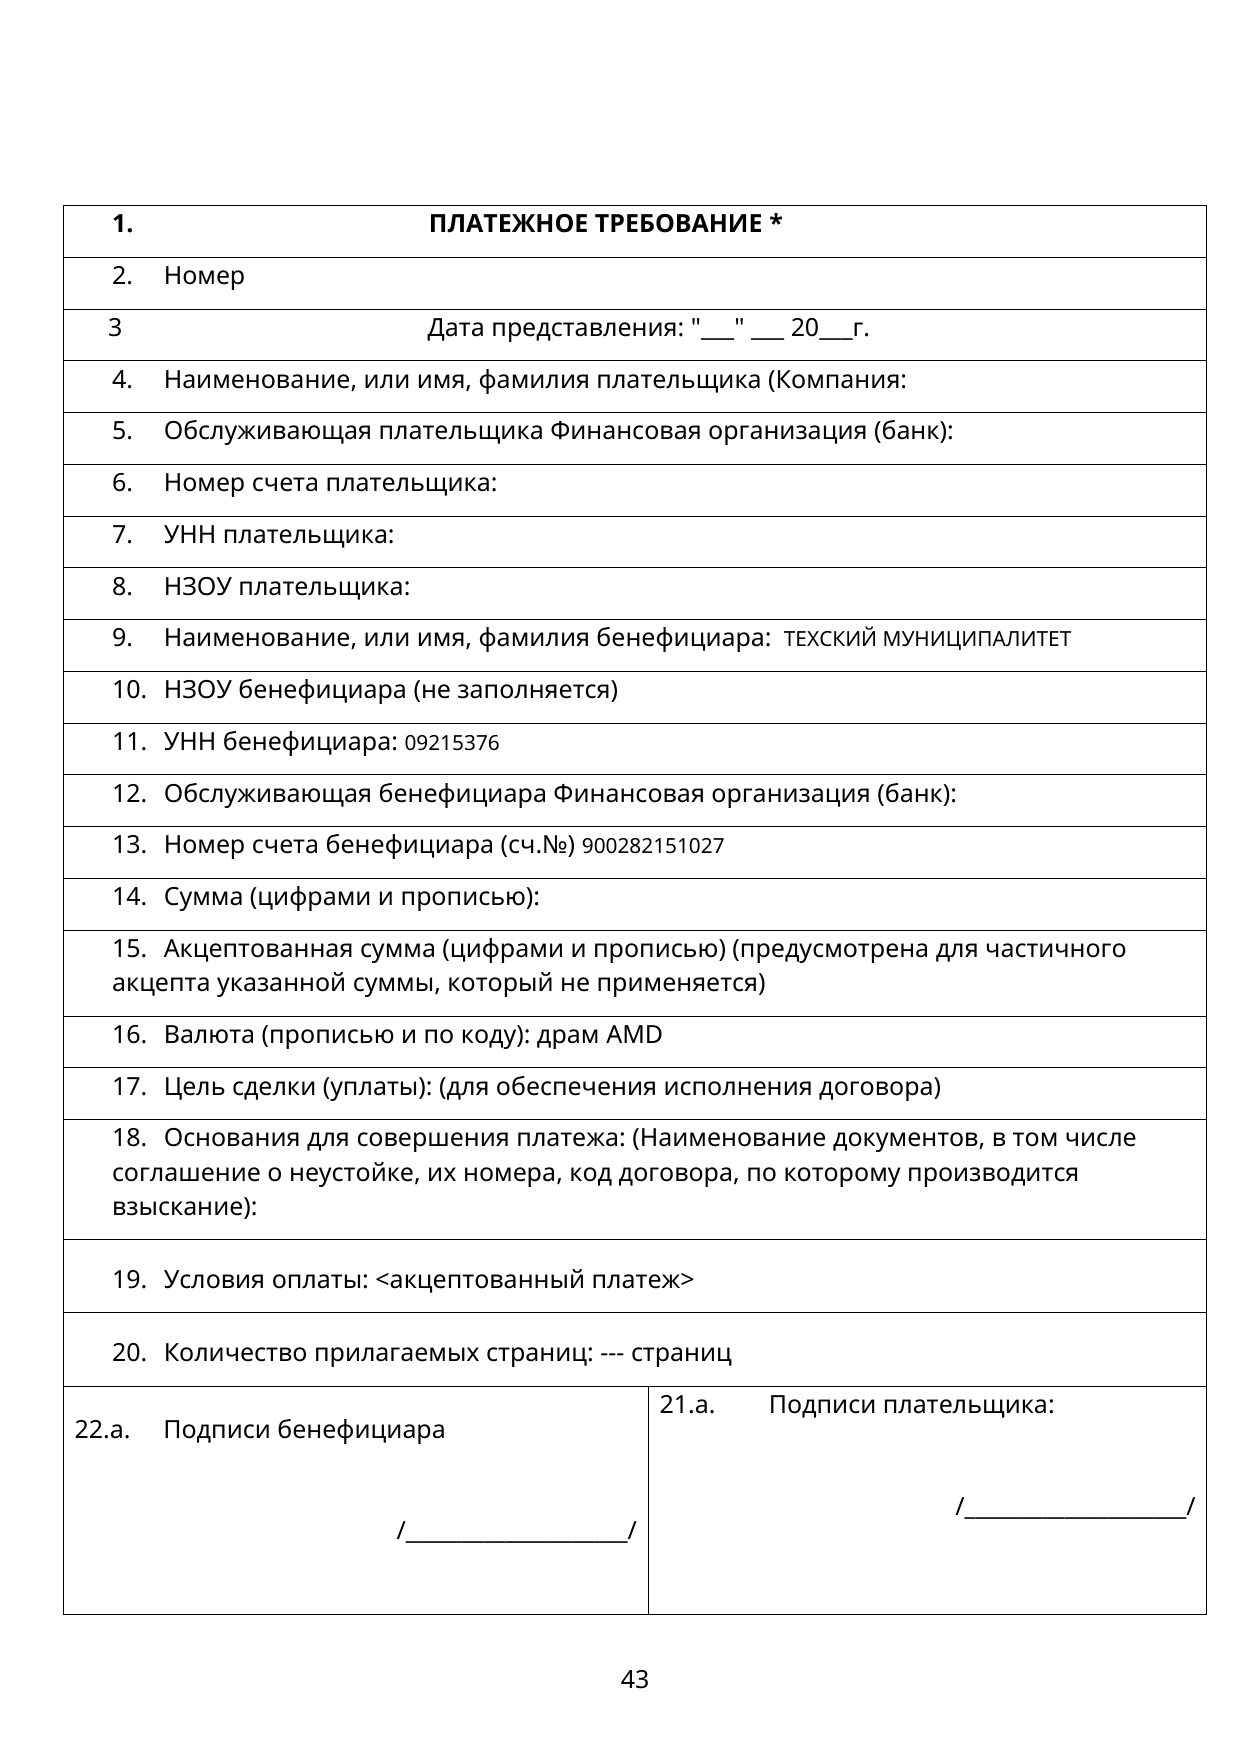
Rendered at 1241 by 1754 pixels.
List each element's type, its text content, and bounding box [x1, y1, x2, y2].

table_cell 9. Наименование, или имя, фамилия бенефициара: ТЕХСКИЙ МУНИЦИПАЛИТЕТ [64, 620, 1206, 671]
table_cell 12. Обслуживающая бенефициара Финансовая организация (банк): [64, 775, 1206, 826]
table_cell 14. Сумма (цифрами и прописью): [64, 879, 1206, 930]
table_cell 16. Валюта (прописью и по коду): драм AMD [64, 1017, 1206, 1067]
table_cell 20. Количество прилагаемых страниц: --- страниц [64, 1313, 1206, 1386]
table_cell 18. Основания для совершения платежа: (Наименование документов, в том числе соглашение о неустойке, их номера, код договора, по которому производится взыскание): [64, 1120, 1206, 1239]
table_cell 2. Номер [64, 258, 1206, 308]
table_cell 4. Наименование, или имя, фамилия плательщика (Компания: [64, 361, 1206, 412]
table_cell 10. НЗОУ бенефициара (не заполняется) [64, 672, 1206, 723]
table_cell 3 Дата представления: "___" ___ 20___г. [64, 310, 1206, 360]
table_cell 11. УНН бенефициара: 09215376 [64, 724, 1206, 774]
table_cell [649, 1387, 1206, 1614]
table_cell 5. Обслуживающая плательщика Финансовая организация (банк): [64, 413, 1206, 464]
table_cell 8. НЗОУ плательщика: [64, 568, 1206, 619]
table_cell 13. Номер счета бенефициара (сч.№) 900282151027 [64, 827, 1206, 878]
table_cell 15. Акцептованная сумма (цифрами и прописью) (предусмотрена для частичного акцепта указанной суммы, который не применяется) [64, 931, 1206, 1016]
table_header 1. ПЛАТЕЖНОЕ ТРЕБОВАНИЕ * [64, 206, 1206, 257]
table_cell 6. Номер счета плательщика: [64, 465, 1206, 516]
table_cell 19. Условия оплаты: <акцептованный платеж> [64, 1240, 1206, 1312]
table_cell 7. УНН плательщика: [64, 517, 1206, 567]
table_cell 17. Цель сделки (уплаты): (для обеспечения исполнения договора) [64, 1068, 1206, 1119]
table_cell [64, 1387, 648, 1614]
